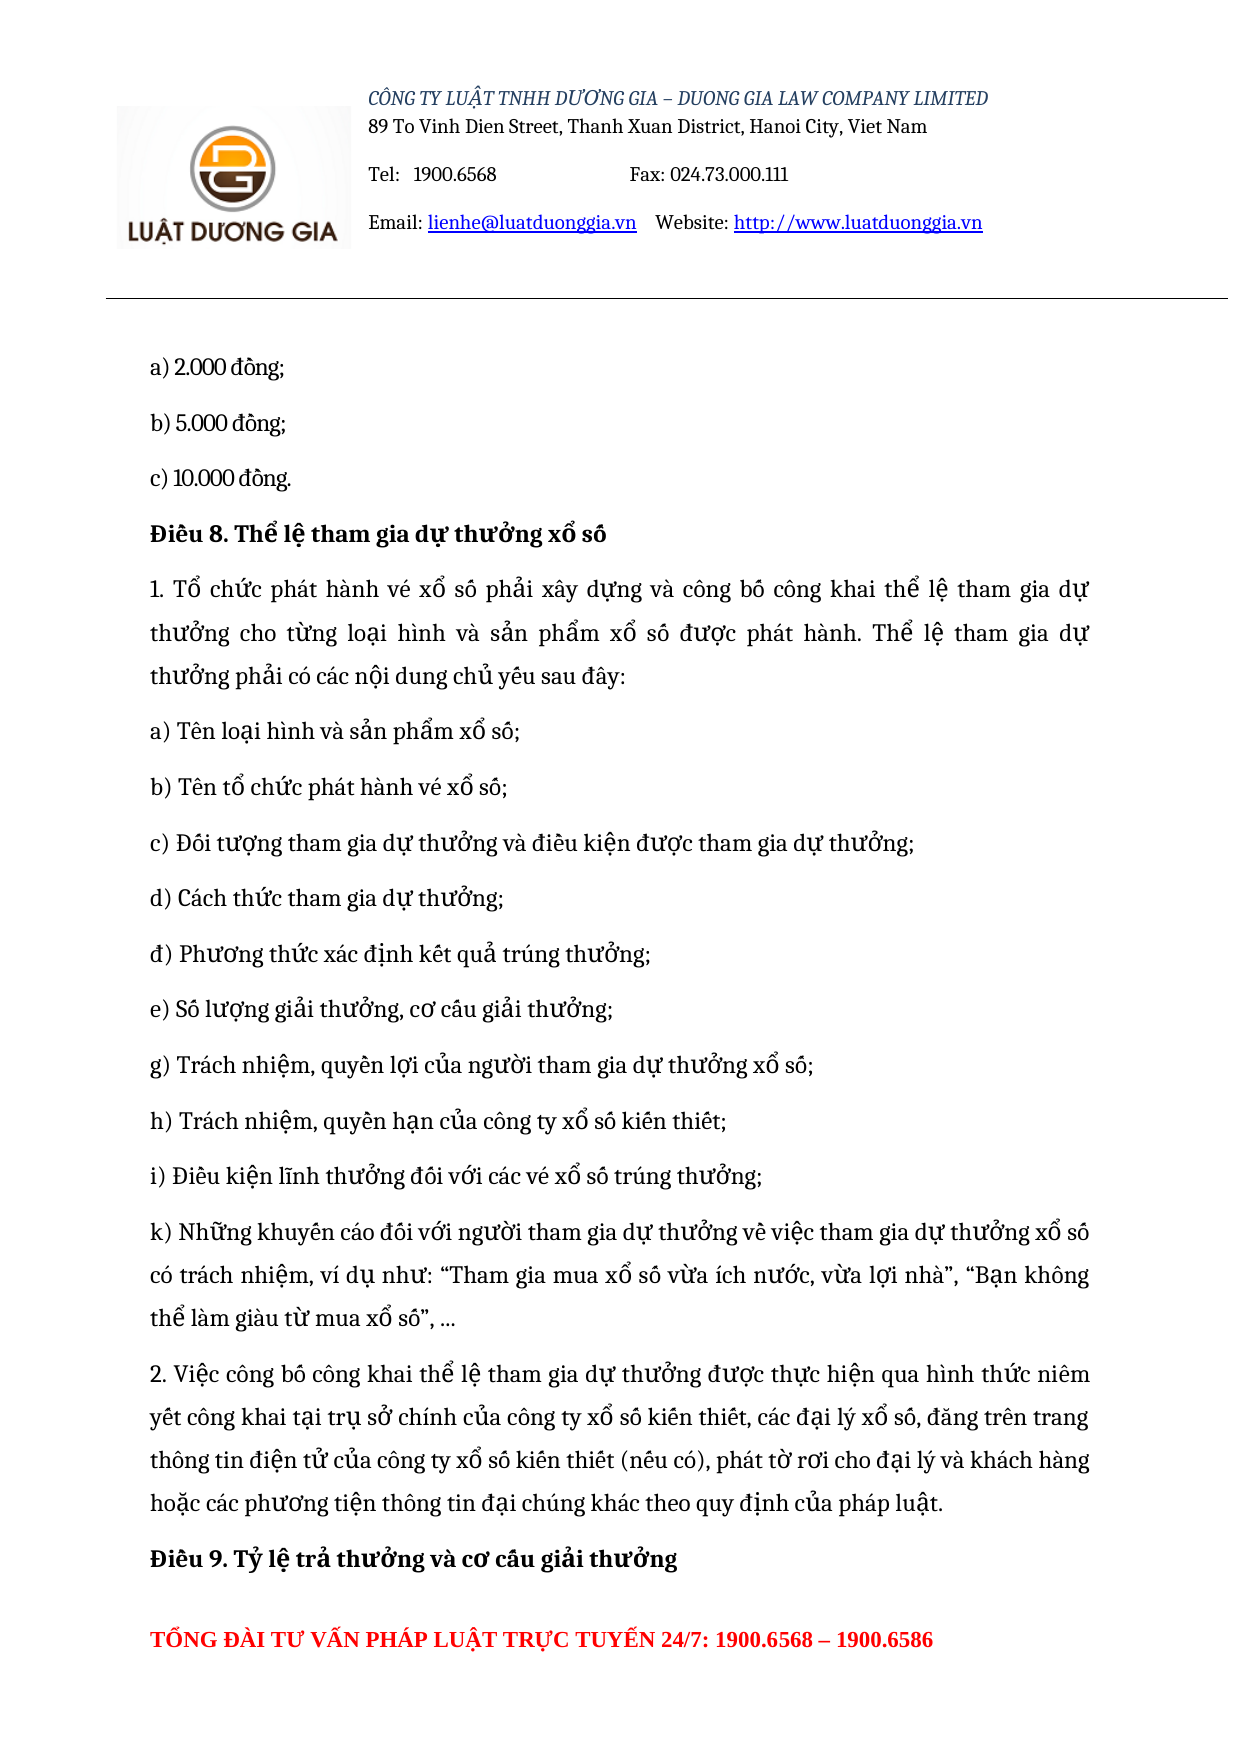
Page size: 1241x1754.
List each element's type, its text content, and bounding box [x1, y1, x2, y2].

text a) 2.000 đồng; [150, 353, 1090, 382]
text 2. Việc công bố công khai thể lệ tham gia dự thưởng được thực hiện qua hình thức niêm yết công khai tại trụ sở chính của công ty xổ số kiến thiết, các đại lý xổ số, đăng trên trang thông tin điện tử của công ty xổ số kiến thiết (nếu có), phát tờ rơi cho đại lý và khách hàng hoặc các phương tiện thông tin đại chúng khác theo quy định của pháp luật. [150, 1360, 1090, 1518]
text b) 5.000 đồng; [150, 408, 1090, 437]
text Điều 8. Thể lệ tham gia dự thưởng xổ số [150, 520, 1090, 548]
text c) 10.000 đồng. [150, 464, 1090, 493]
text b) Tên tổ chức phát hành vé xổ số; [150, 773, 1090, 802]
text d) Cách thức tham gia dự thưởng; [150, 884, 1090, 913]
text Điều 9. Tỷ lệ trả thưởng và cơ cấu giải thưởng [150, 1545, 1090, 1573]
text k) Những khuyến cáo đối với người tham gia dự thưởng về việc tham gia dự thưởng xổ số có trách nhiệm, ví dụ như: “Tham gia mua xổ số vừa ích nước, vừa lợi nhà”, “Bạn không thể làm giàu từ mua xổ số”, ... [150, 1218, 1090, 1333]
text g) Trách nhiệm, quyền lợi của người tham gia dự thưởng xổ số; [150, 1051, 1090, 1080]
text e) Số lượng giải thưởng, cơ cấu giải thưởng; [150, 995, 1090, 1024]
text a) Tên loại hình và sản phẩm xổ số; [150, 717, 1090, 746]
text đ) Phương thức xác định kết quả trúng thưởng; [150, 940, 1090, 968]
text c) Đối tượng tham gia dự thưởng và điều kiện được tham gia dự thưởng; [150, 828, 1090, 857]
picture [116, 106, 352, 249]
text 1. Tổ chức phát hành vé xổ số phải xây dựng và công bố công khai thể lệ tham gia dự thưởng cho từng loại hình và sản phẩm xổ số được phát hành. Thể lệ tham gia dự thưởng phải có các nội dung chủ yếu sau đây: [150, 575, 1090, 690]
text i) Điều kiện lĩnh thưởng đối với các vé xổ số trúng thưởng; [150, 1162, 1090, 1191]
text h) Trách nhiệm, quyền hạn của công ty xổ số kiến thiết; [150, 1107, 1090, 1135]
